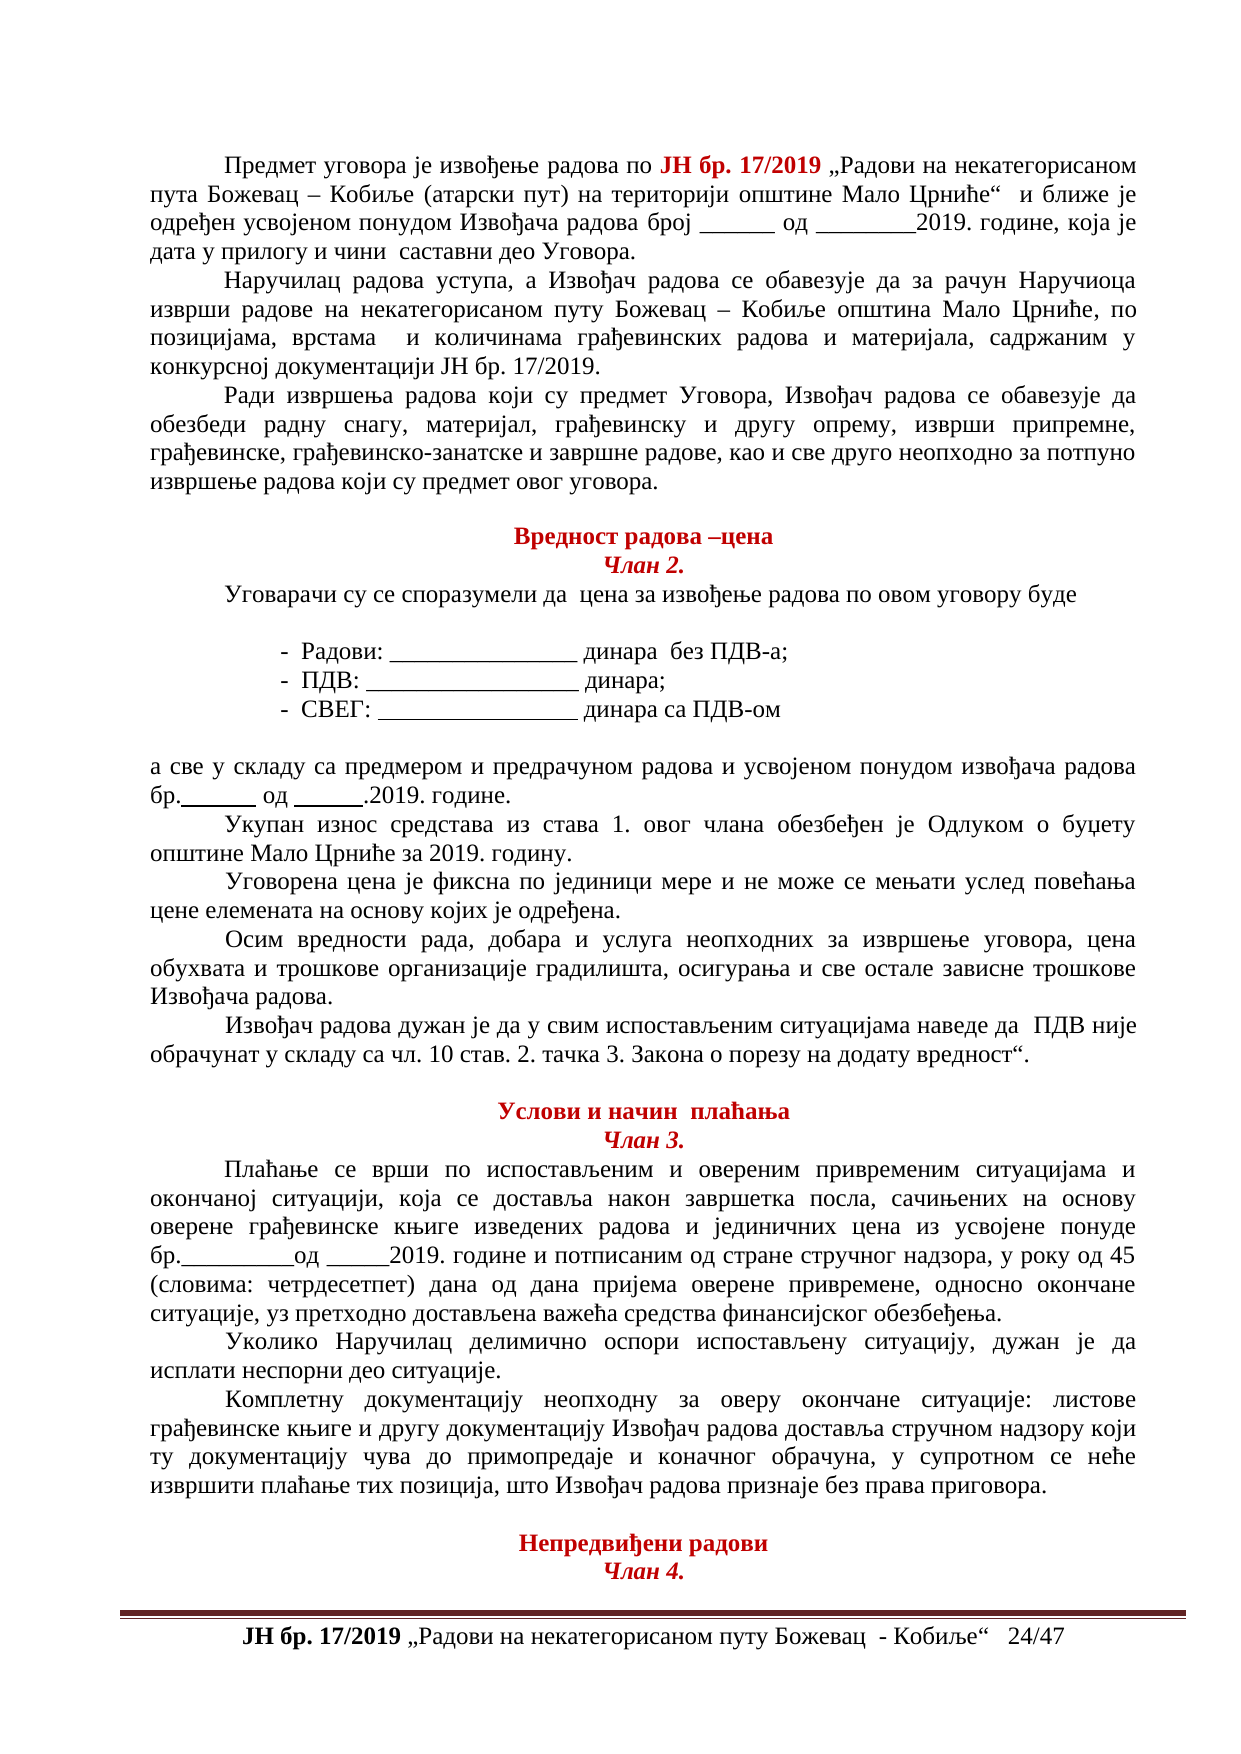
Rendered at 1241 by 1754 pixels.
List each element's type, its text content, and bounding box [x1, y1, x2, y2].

text Ради извршења радова који су предмет Уговора, Извођач радова се обавезује да обезбеди радну снагу, материјал, грађевинску и другу опрему, изврши припремне, грађевинске, грађевинско-занатске и завршне радове, као и све друго неопходно за потпуно извршење радова који су предмет овог уговора. [150, 380, 1137, 495]
text - ПДВ: _________________ динара; [261, 665, 1137, 694]
text Непредвиђени радови [150, 1528, 1137, 1556]
text Извођач радова дужан је да у свим испостављеним ситуацијама наведе да ПДВ није обрачунат у складу са чл. 10 став. 2. тачка 3. Закона о порезу на додату вредност“. [150, 1010, 1137, 1068]
text Члан 3. [150, 1125, 1137, 1154]
text Наручилац радова уступа, а Извођач радова се обавезује да за рачун Наручиоца изврши радове на некатегорисаном путу Божевац – Кобиље општина Мало Црниће, по позицијама, врстама и количинама грађевинских радова и материјала, садржаним у конкурсној документацији ЈН бр. 17/2019. [150, 265, 1137, 380]
text Плаћање се врши по испостављеним и овереним привременим ситуацијама и окончаној ситуацији, која се доставља након завршетка посла, сачињених на основу оверене грађевинске књиге изведених радова и јединичних цена из усвојене понуде бр._________од _____2019. године и потписаним од стране стручног надзора, у року од 45 (словима: четрдесетпет) дана од дана пријема оверене привремене, односно окончане ситуације, уз претходно достављена важећа средства финансијског обезбеђења. [150, 1154, 1137, 1326]
text - Радови: _______________ динара без ПДВ-а; [150, 636, 1137, 665]
text Уговарачи су се споразумели да цена за извођење радова по овом уговору буде [150, 579, 1137, 608]
text - СВЕГ: динара са ПДВ-ом [261, 694, 1137, 723]
text Услови и начин плаћања [150, 1096, 1137, 1125]
text Укупан износ средстава из става 1. овог члана обезбеђен је Одлуком о буџету општине Мало Црниће за 2019. годину. [150, 809, 1137, 866]
text Комплетну документацију неопходну за оверу окончане ситуације: листове грађевинске књиге и другу документацију Извођач радова доставља стручном надзору који ту документацију чува до примопредаје и коначног обрачуна, у супротном се неће извршити плаћање тих позиција, што Извођач радова признаје без права приговора. [150, 1384, 1137, 1499]
text Осим вредности рада, добара и услуга неопходних за извршење уговора, цена обухвата и трошкове организације градилишта, осигурања и све остале зависне трошкове Извођача радова. [150, 924, 1137, 1010]
text Уколико Наручилац делимично оспори испостављену ситуацију, дужан је да исплати неспорни део ситуације. [150, 1326, 1137, 1384]
text Члан 4. [150, 1556, 1137, 1585]
text Вредност радова –цена [150, 521, 1137, 550]
text Члан 2. [150, 550, 1137, 579]
text а све у складу са предмером и предрачуном радова и усвојеном понудом извођача радова бр. од .2019. године. [150, 751, 1137, 809]
text Предмет уговора је извођење радова по ЈН бр. 17/2019 „Радови на некатегорисаном пута Божевац – Кобиље (атарски пут) на територији општине Мало Црниће“ и ближе је одређен усвојеном понудом Извођача радова број ______ од ________2019. године, која је дата у прилогу и чини саставни део Уговора. [150, 150, 1137, 265]
text Уговорена цена је фиксна по јединици мере и не може се мењати услед повећања цене елемената на основу којих је одређена. [150, 866, 1137, 924]
